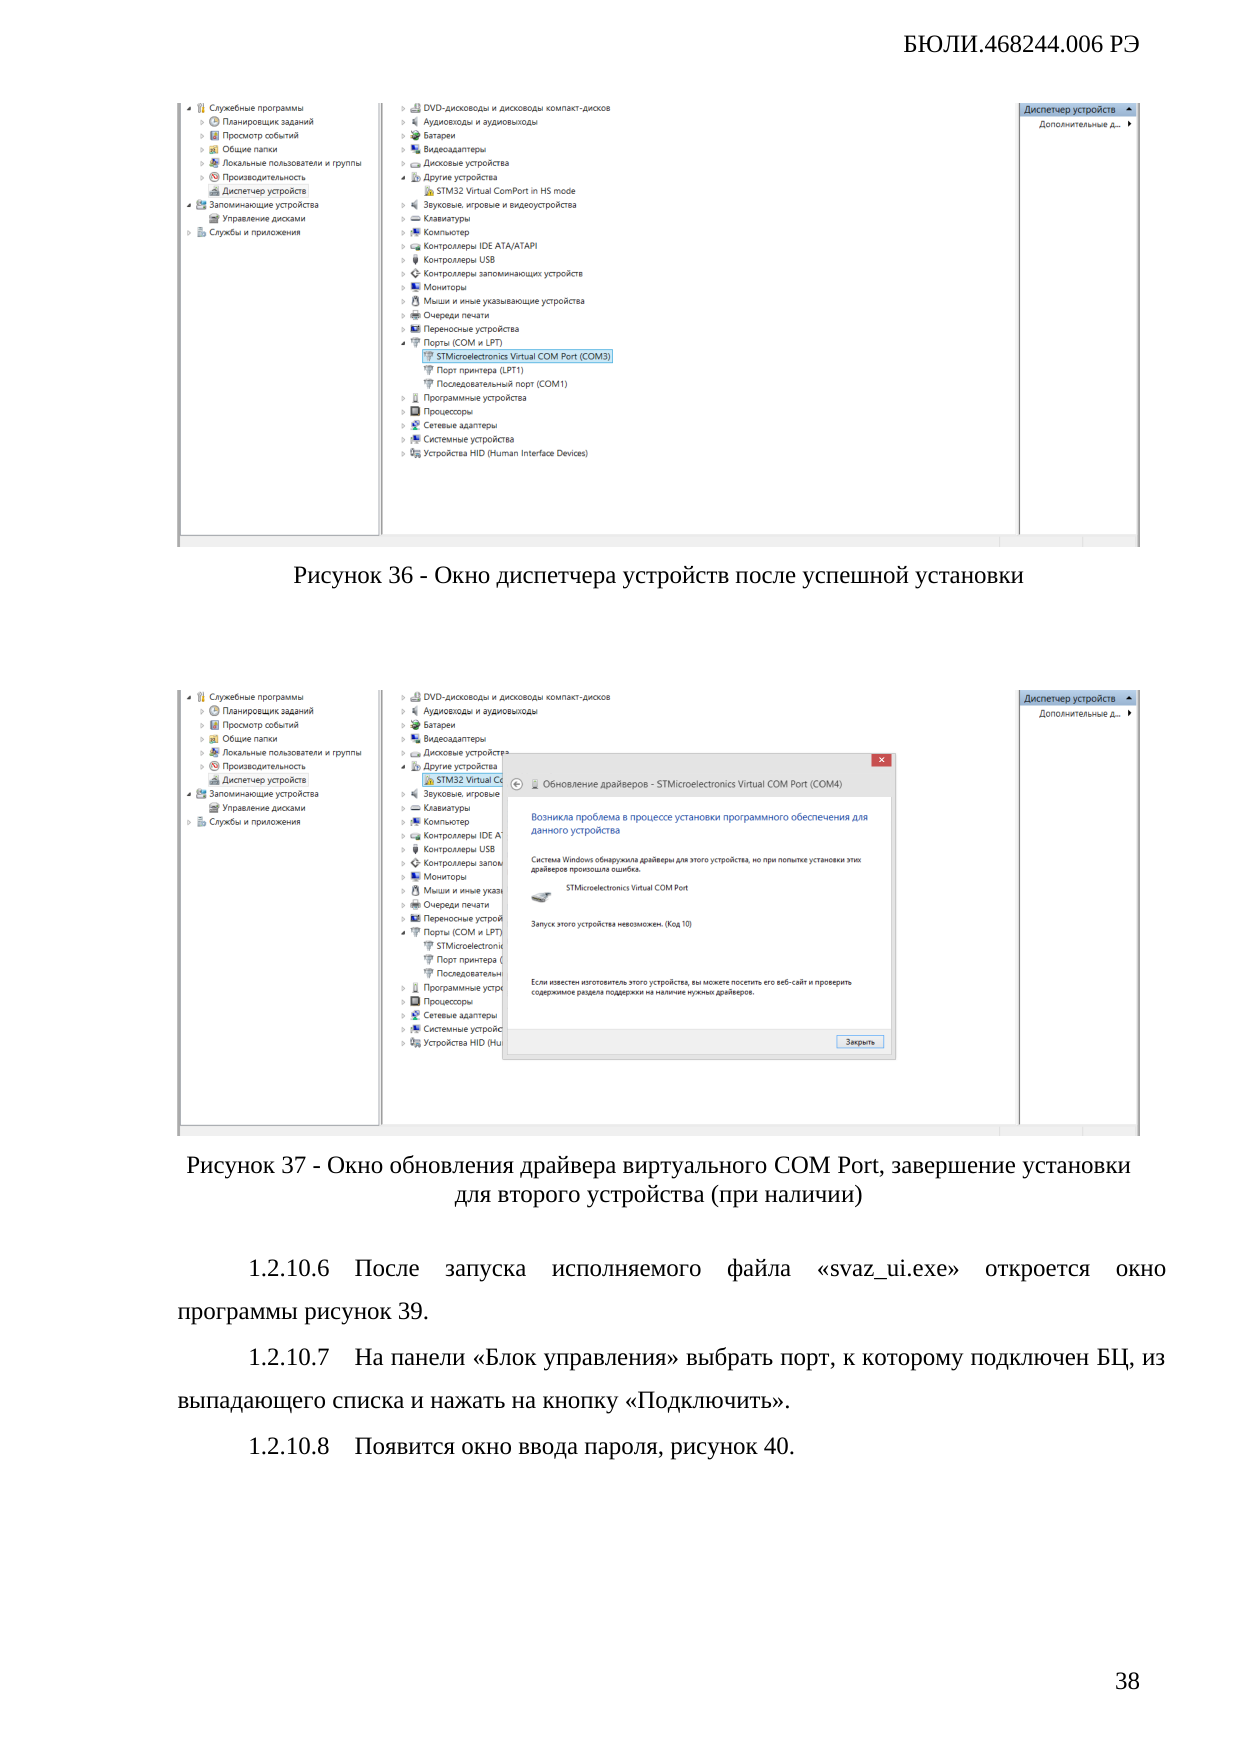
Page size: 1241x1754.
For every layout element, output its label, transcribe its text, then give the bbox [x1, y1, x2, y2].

subtitle После запуска исполняемого файла «svaz_ui.exe» откроется окно программы рисунок 39. [177, 1253, 1166, 1325]
text Рисунок 37 - Окно обновления драйвера виртуального COM Port, завершение установки для второго устройства (при наличии) [177, 1150, 1140, 1208]
text Рисунок 36 - Окно диспетчера устройств после успешной установки [177, 561, 1140, 589]
subtitle На панели «Блок управления» выбрать порт, к которому подключен БЦ, из выпадающего списка и нажать на кнопку «Подключить». [177, 1342, 1166, 1414]
picture [177, 690, 1140, 1136]
subtitle Появится окно ввода пароля, рисунок 40. [177, 1431, 1166, 1459]
picture [177, 103, 1140, 547]
